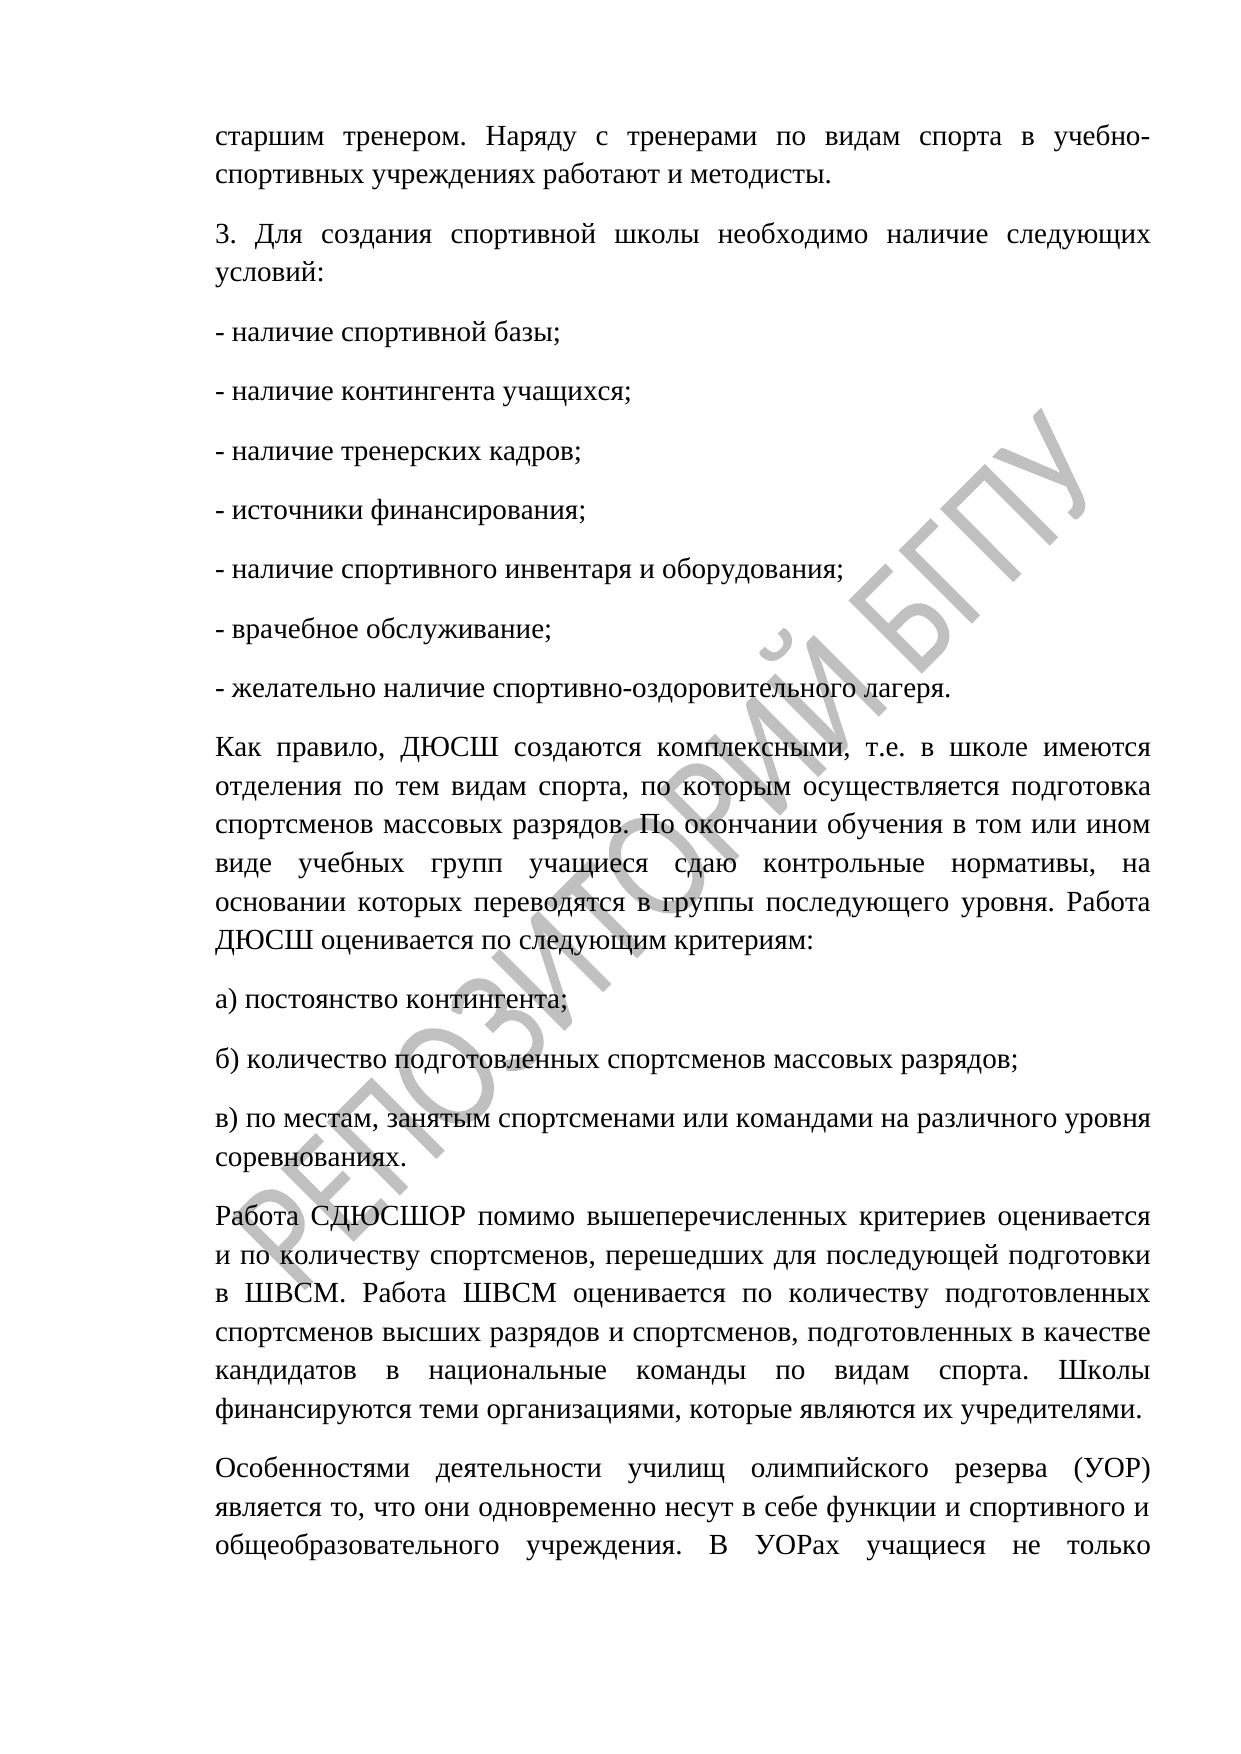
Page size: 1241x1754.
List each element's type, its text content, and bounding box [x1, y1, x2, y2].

text в) по местам, занятым спортсменами или командами на различного уровня соревнованиях. [215, 1100, 1152, 1172]
text - наличие тренерских кадров; [215, 433, 1152, 466]
text 3. Для создания спортивной школы необходимо наличие следующих условий: [215, 216, 1152, 288]
text - наличие спортивного инвентаря и оборудования; [215, 551, 1152, 585]
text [215, 118, 1152, 190]
text а) постоянство контингента; [215, 982, 1152, 1015]
text - наличие контингента учащихся; [215, 373, 1152, 407]
text Как правило, ДЮСШ создаются комплексными, т.е. в школе имеются отделения по тем видам спорта, по которым осуществляется подготовка спортсменов массовых разрядов. По окончании обучения в том или ином виде учебных групп учащиеся сдаю контрольные нормативы, на основании которых переводятся в группы последующего уровня. Работа ДЮСШ оценивается по следующим критериям: [215, 729, 1152, 956]
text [215, 1450, 1152, 1561]
text Работа СДЮСШОР помимо вышеперечисленных критериев оценивается и по количеству спортсменов, перешедших для последующей подготовки в ШВСМ. Работа ШВСМ оценивается по количеству подготовленных спортсменов высших разрядов и спортсменов, подготовленных в качестве кандидатов в национальные команды по видам спорта. Школы финансируются теми организациями, которые являются их учредителями. [215, 1198, 1152, 1424]
text - источники финансирования; [215, 492, 1152, 526]
text - наличие спортивной базы; [215, 314, 1152, 347]
text - желательно наличие спортивно-оздоровительного лагеря. [215, 670, 1152, 704]
text - врачебное обслуживание; [215, 611, 1152, 644]
text б) количество подготовленных спортсменов массовых разрядов; [215, 1041, 1152, 1074]
